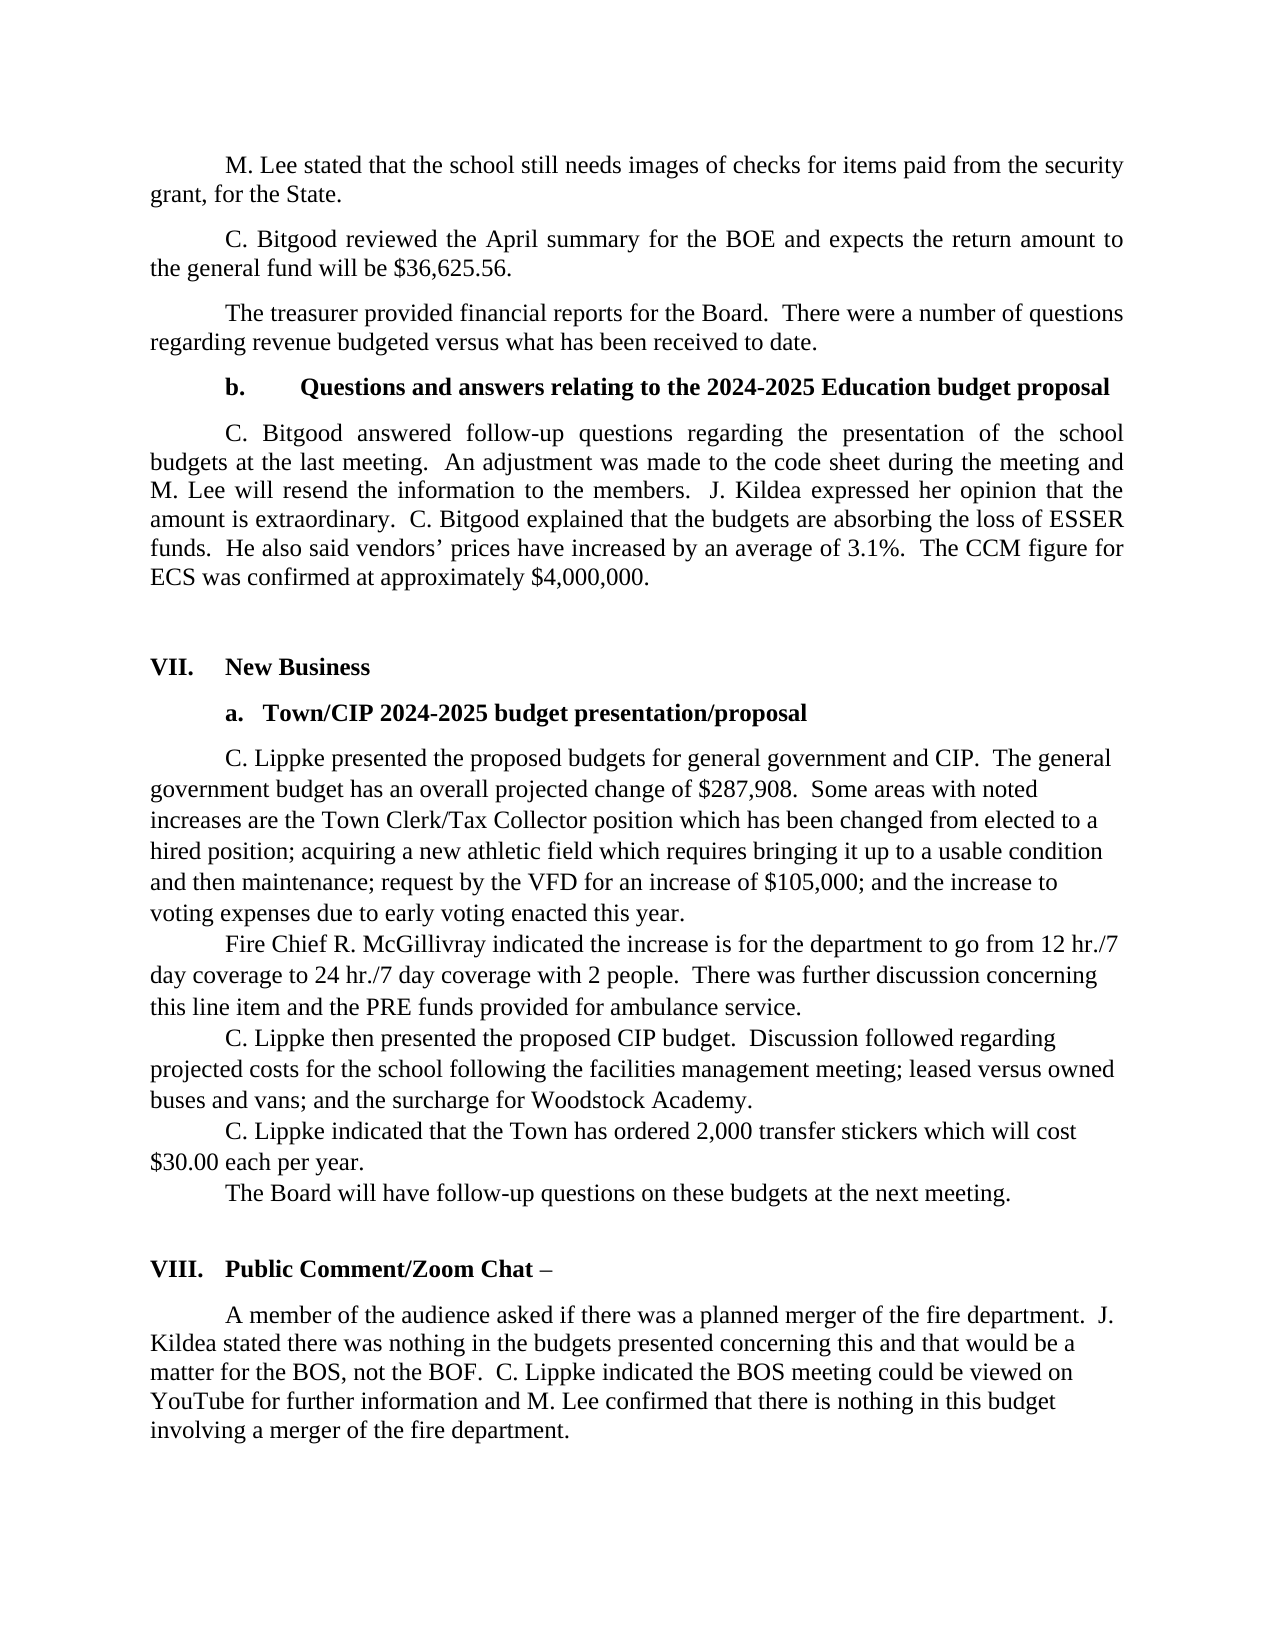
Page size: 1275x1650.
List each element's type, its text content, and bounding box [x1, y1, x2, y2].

text C. Bitgood reviewed the April summary for the BOE and expects the return amount to the general fund will be $36,625.56. [150, 224, 1125, 282]
text C. Lippke indicated that the Town has ordered 2,000 transfer stickers which will cost $30.00 each per year. [150, 1116, 1125, 1176]
text The treasurer provided financial reports for the Board. There were a number of questions regarding revenue budgeted versus what has been received to date. [150, 298, 1125, 356]
text Fire Chief R. McGillivray indicated the increase is for the department to go from 12 hr./7 day coverage to 24 hr./7 day coverage with 2 people. There was further discussion concerning this line item and the PRE funds provided for ambulance service. [150, 929, 1125, 1020]
text C. Lippke presented the proposed budgets for general government and CIP. The general government budget has an overall projected change of $287,908. Some areas with noted increases are the Town Clerk/Tax Collector position which has been changed from elected to a hired position; acquiring a new athletic field which requires bringing it up to a usable condition and then maintenance; request by the VFD for an increase of $105,000; and the increase to voting expenses due to early voting enacted this year. [150, 743, 1125, 927]
text A member of the audience asked if there was a planned merger of the fire department. J. Kildea stated there was nothing in the budgets presented concerning this and that would be a matter for the BOS, not the BOF. C. Lippke indicated the BOS meeting could be viewed on YouTube for further information and M. Lee confirmed that there is nothing in this budget involving a merger of the fire department. [150, 1300, 1125, 1443]
list Town/CIP 2024-2025 budget presentation/proposal [225, 698, 1125, 727]
text The Board will have follow-up questions on these budgets at the next meeting. [150, 1178, 1125, 1207]
text VII. New Business [150, 652, 1125, 681]
text C. Bitgood answered follow-up questions regarding the presentation of the school budgets at the last meeting. An adjustment was made to the code sheet during the meeting and M. Lee will resend the information to the members. J. Kildea expressed her opinion that the amount is extraordinary. C. Bitgood explained that the budgets are absorbing the loss of ESSER funds. He also said vendors’ prices have increased by an average of 3.1%. The CCM figure for ECS was confirmed at approximately $4,000,000. [150, 418, 1125, 590]
text b. Questions and answers relating to the 2024-2025 Education budget proposal [150, 372, 1125, 401]
text C. Lippke then presented the proposed CIP budget. Discussion followed regarding projected costs for the school following the facilities management meeting; leased versus owned buses and vans; and the surcharge for Woodstock Academy. [150, 1023, 1125, 1113]
text M. Lee stated that the school still needs images of checks for items paid from the security grant, for the State. [150, 150, 1125, 207]
text VIII. Public Comment/Zoom Chat – [150, 1254, 1125, 1283]
